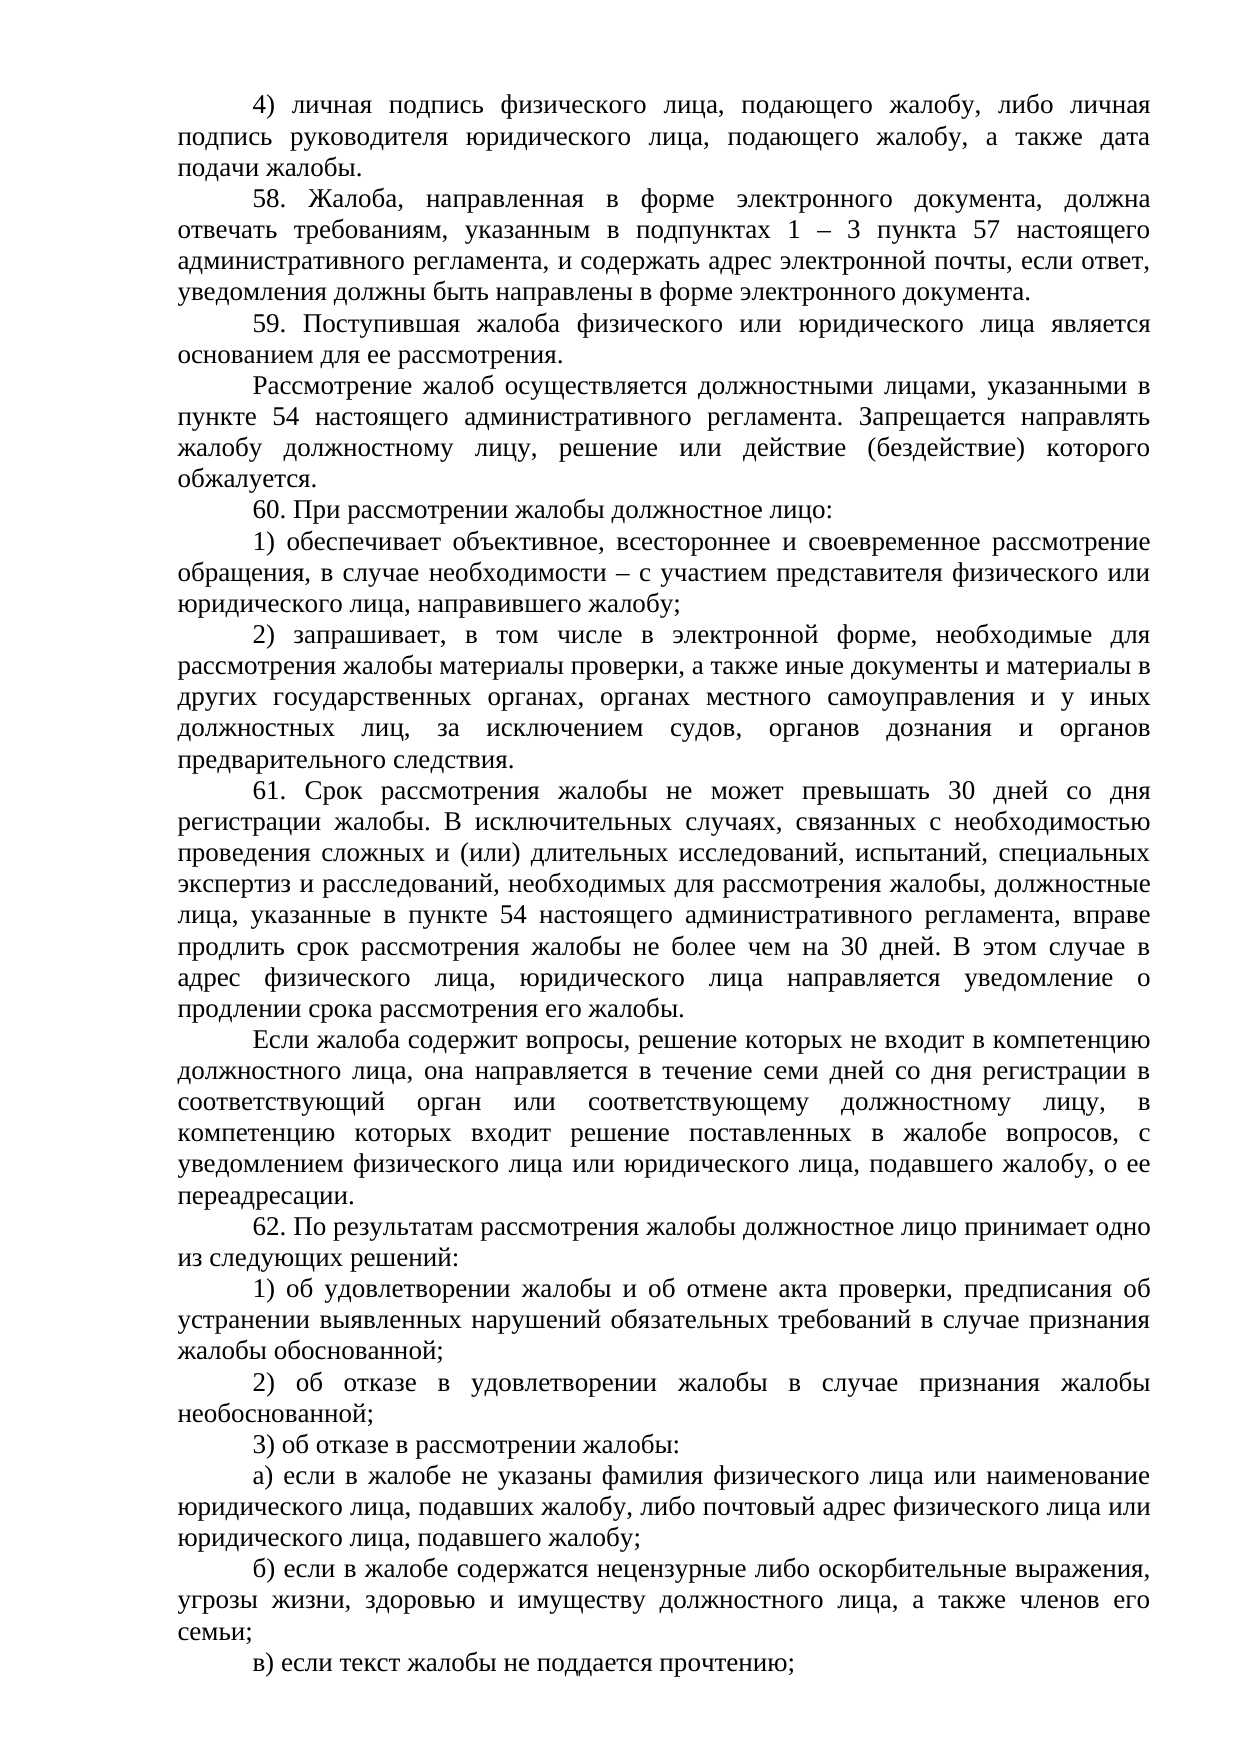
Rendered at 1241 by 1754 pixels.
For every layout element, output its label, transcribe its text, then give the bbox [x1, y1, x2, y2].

text 4) личная подпись физического лица, подающего жалобу, либо личная подпись руководителя юридического лица, подающего жалобу, а также дата подачи жалобы. [177, 89, 1152, 182]
text 2) запрашивает, в том числе в электронной форме, необходимые для рассмотрения жалобы материалы проверки, а также иные документы и материалы в других государственных органах, органах местного самоуправления и у иных должностных лиц, за исключением судов, органов дознания и органов предварительного следствия. [177, 618, 1152, 774]
text 62. По результатам рассмотрения жалобы должностное лицо принимает одно из следующих решений: [177, 1210, 1152, 1272]
text а) если в жалобе не указаны фамилия физического лица или наименование юридического лица, подавших жалобу, либо почтовый адрес физического лица или юридического лица, подавшего жалобу; [177, 1459, 1152, 1552]
text в) если текст жалобы не поддается прочтению; [177, 1646, 1152, 1677]
text 2) об отказе в удовлетворении жалобы в случае признания жалобы необоснованной; [177, 1366, 1152, 1428]
text 58. Жалоба, направленная в форме электронного документа, должна отвечать требованиям, указанным в подпунктах 1 – 3 пункта 57 настоящего административного регламента, и содержать адрес электронной почты, если ответ, уведомления должны быть направлены в форме электронного документа. [177, 182, 1152, 307]
text 1) обеспечивает объективное, всестороннее и своевременное рассмотрение обращения, в случае необходимости – с участием представителя физического или юридического лица, направившего жалобу; [177, 525, 1152, 618]
text 1) об удовлетворении жалобы и об отмене акта проверки, предписания об устранении выявленных нарушений обязательных требований в случае признания жалобы обоснованной; [177, 1272, 1152, 1366]
text Если жалоба содержит вопросы, решение которых не входит в компетенцию должностного лица, она направляется в течение семи дней со дня регистрации в соответствующий орган или соответствующему должностному лицу, в компетенцию которых входит решение поставленных в жалобе вопросов, с уведомлением физического лица или юридического лица, подавшего жалобу, о ее переадресации. [177, 1023, 1152, 1210]
text 61. Срок рассмотрения жалобы не может превышать 30 дней со дня регистрации жалобы. В исключительных случаях, связанных с необходимостью проведения сложных и (или) длительных исследований, испытаний, специальных экспертиз и расследований, необходимых для рассмотрения жалобы, должностные лица, указанные в пункте 54 настоящего административного регламента, вправе продлить срок рассмотрения жалобы не более чем на 30 дней. В этом случае в адрес физического лица, юридического лица направляется уведомление о продлении срока рассмотрения его жалобы. [177, 774, 1152, 1023]
text б) если в жалобе содержатся нецензурные либо оскорбительные выражения, угрозы жизни, здоровью и имуществу должностного лица, а также членов его семьи; [177, 1552, 1152, 1646]
text Рассмотрение жалоб осуществляется должностными лицами, указанными в пункте 54 настоящего административного регламента. Запрещается направлять жалобу должностному лицу, решение или действие (бездействие) которого обжалуется. [177, 369, 1152, 493]
text 59. Поступившая жалоба физического или юридического лица является основанием для ее рассмотрения. [177, 307, 1152, 369]
text 60. При рассмотрении жалобы должностное лицо: [177, 493, 1152, 525]
text 3) об отказе в рассмотрении жалобы: [177, 1428, 1152, 1459]
